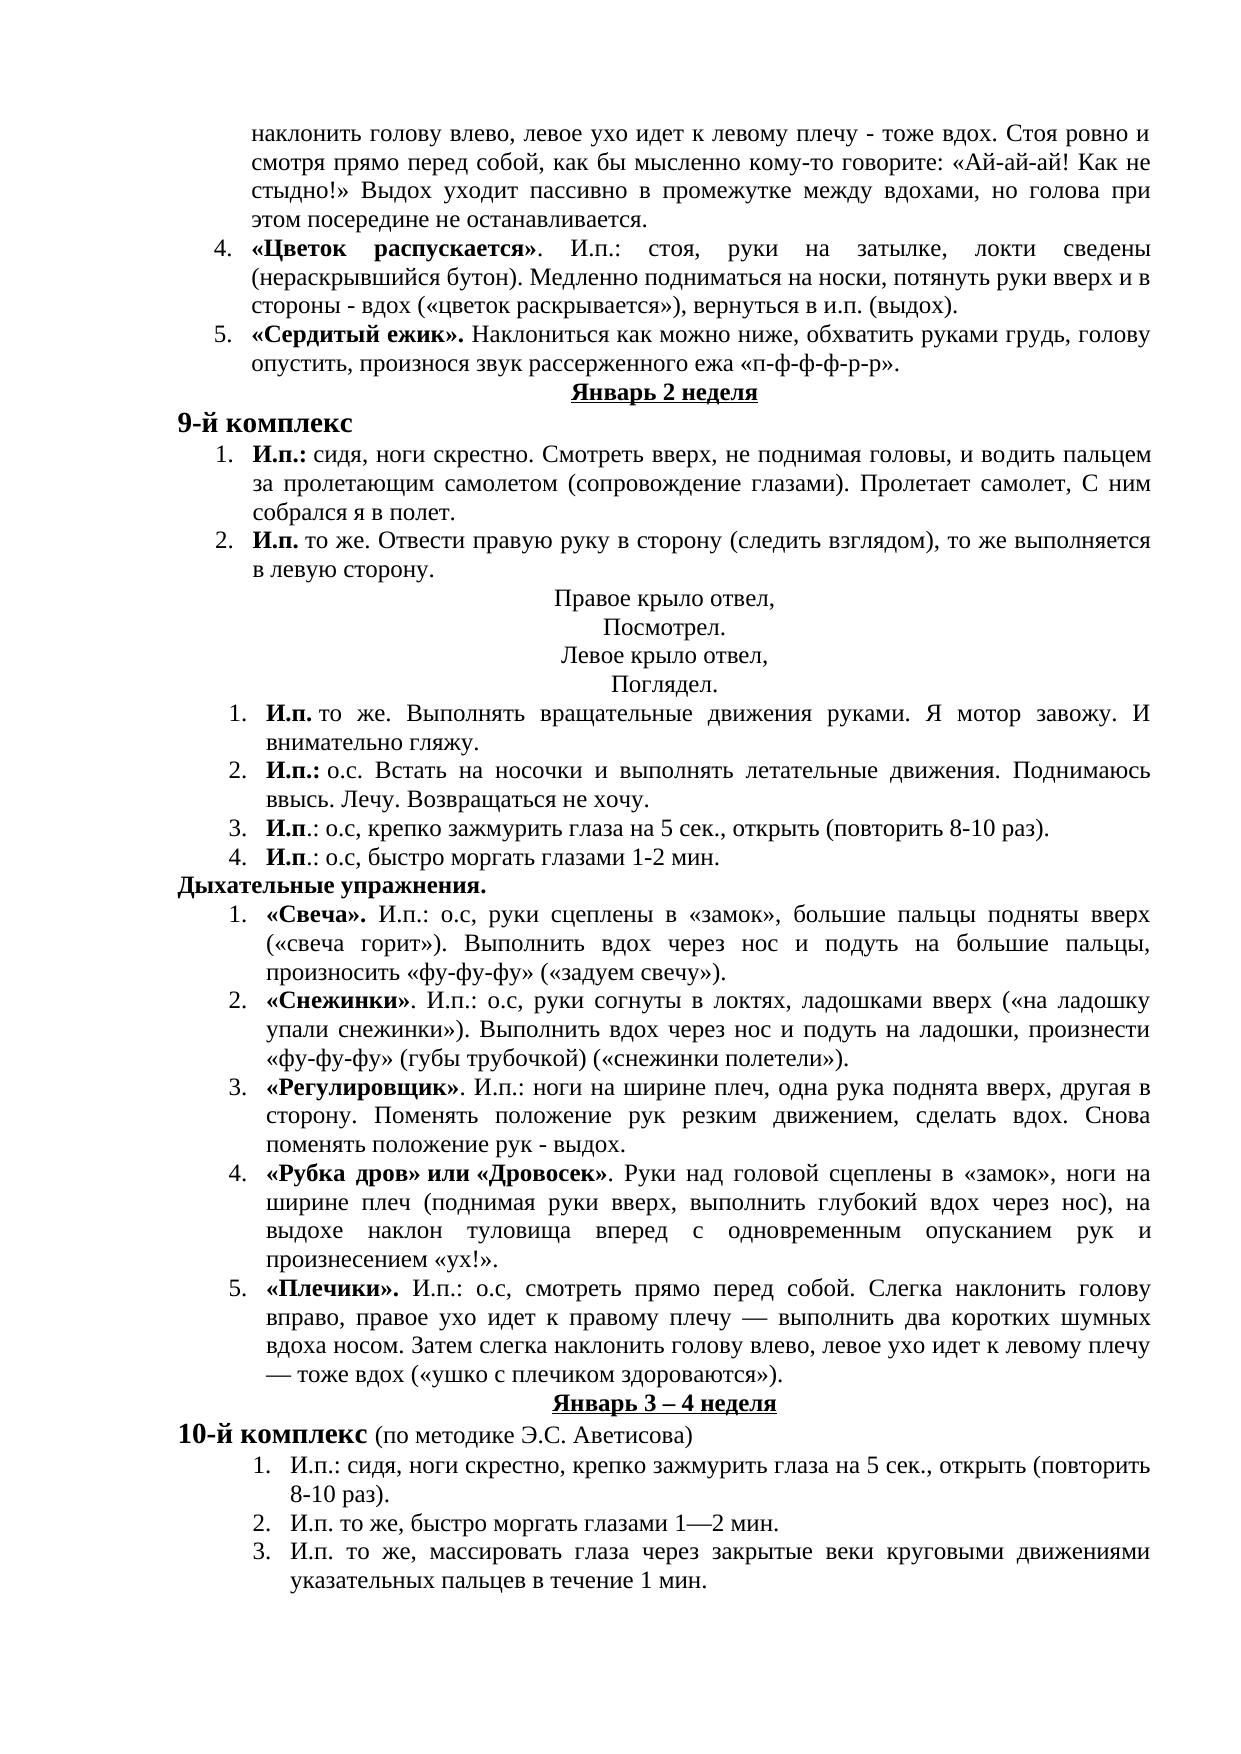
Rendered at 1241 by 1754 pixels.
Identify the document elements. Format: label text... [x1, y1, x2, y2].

text Левое крыло отвел, [177, 640, 1152, 669]
text Правое крыло отвел, [177, 583, 1152, 612]
text 9-й комплекс [177, 406, 1152, 439]
list И.п. то же. Выполнять вращательные движения руками. Я мотор завожу. И внимательно гляжу. [228, 698, 1152, 755]
list «Снежинки». И.п.: о.с, руки согнуты в локтях, ладошками вверх («на ладошку упали снежинки»). Выполнить вдох через нос и подуть на ладошки, произнести «фу-фу-фу» (губы трубочкой) («снежинки полетели»). [228, 985, 1152, 1072]
list И.п. то же, массировать глаза через закрытые веки круговыми движениями указательных пальцев в течение 1 мин. [252, 1536, 1152, 1594]
list «Рубка дров» или «Дровосек». Руки над головой сцеплены в «замок», ноги на ширине плеч (поднимая руки вверх, выполнить глубокий вдох через нос), на выдохе наклон туловища вперед с одновременным опусканием рук и произнесением «ух!». [228, 1158, 1152, 1273]
text Январь 2 неделя [177, 377, 1152, 406]
list И.п.: о.с, быстро моргать глазами 1-2 мин. [228, 842, 1152, 870]
text Поглядел. [177, 669, 1152, 698]
list «Плечики». И.п.: о.с, смотреть прямо перед собой. Слегка наклонить голову вправо, правое ухо идет к правому плечу — выполнить два коротких шумных вдоха носом. Затем слегка наклонить голову влево, левое ухо идет к левому плечу — тоже вдох («ушко с плечиком здороваются»). [228, 1273, 1152, 1388]
list «Свеча». И.п.: о.с, руки сцеплены в «замок», большие пальцы подняты вверх («свеча горит»). Выполнить вдох через нос и подуть на большие пальцы, произносить «фу-фу-фу» («задуем свечу»). [228, 899, 1152, 985]
text Посмотрел. [177, 612, 1152, 640]
list И.п.: о.с. Встать на носочки и выполнять летательные движения. Поднимаюсь ввысь. Лечу. Возвращаться не хочу. [228, 755, 1152, 813]
list «Регулировщик». И.п.: ноги на ширине плеч, одна рука поднята вверх, другая в сторону. Поменять положение рук резким движением, сделать вдох. Снова поменять положение рук - выдох. [228, 1072, 1152, 1158]
text 10-й комплекс (по методике Э.С. Аветисова) [177, 1417, 1152, 1450]
list И.п. то же. Отвести правую руку в сторону (следить взглядом), то же выполняется в левую сторону. [215, 525, 1152, 583]
list «Сердитый ежик». Наклониться как можно ниже, обхватить руками грудь, голову опустить, произнося звук рассерженного ежа «п-ф-ф-ф-р-р». [213, 319, 1152, 377]
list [213, 118, 1152, 233]
list И.п. то же, быстро моргать глазами 1—2 мин. [252, 1508, 1152, 1536]
list И.п.: сидя, ноги скрестно, крепко зажмурить глаза на 5 сек., открыть (повторить 8-10 раз). [252, 1450, 1152, 1508]
text Январь 3 – 4 неделя [177, 1388, 1152, 1417]
list И.п.: о.с, крепко зажмурить глаза на 5 сек., открыть (повторить 8-10 раз). [228, 813, 1152, 842]
text Дыхательные упражнения. [177, 870, 1152, 899]
list «Цветок распускается». И.п.: стоя, руки на затылке, локти сведены (нераскрывшийся бутон). Медленно подниматься на носки, потянуть руки вверх и в стороны - вдох («цветок раскрывается»), вернуться в и.п. (выдох). [213, 233, 1152, 319]
list И.п.: сидя, ноги скрестно. Смотреть вверх, не поднимая головы, и водить пальцем за пролетающим самолетом (сопровождение глазами). Пролетает самолет, С ним собрался я в полет. [215, 439, 1152, 525]
